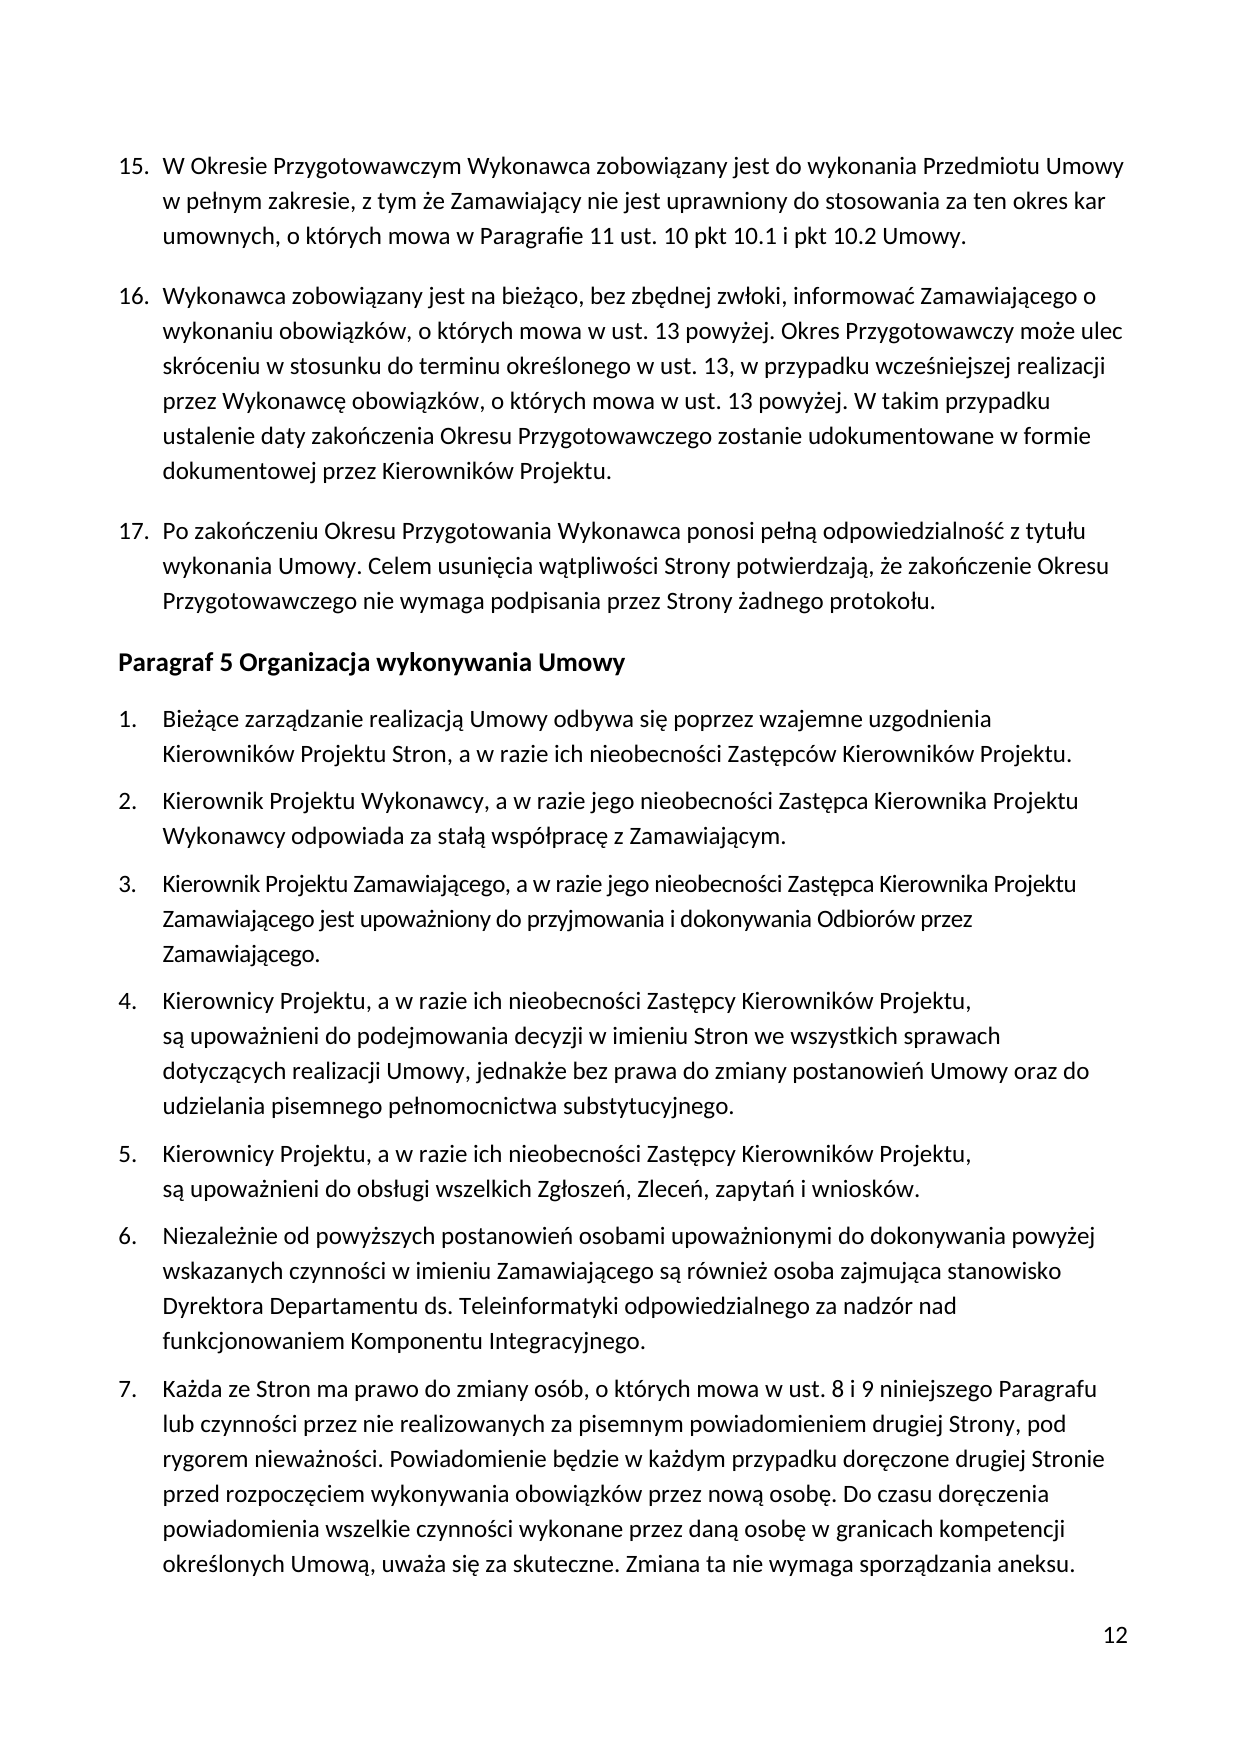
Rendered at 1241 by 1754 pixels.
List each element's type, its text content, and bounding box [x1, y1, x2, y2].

list Każda ze Stron ma prawo do zmiany osób, o których mowa w ust. 8 i 9 niniejszego Paragrafu lub czynności przez nie realizowanych za pisemnym powiadomieniem drugiej Strony, pod rygorem nieważności. Powiadomienie będzie w każdym przypadku doręczone drugiej Stronie przed rozpoczęciem wykonywania obowiązków przez nową osobę. Do czasu doręczenia powiadomienia wszelkie czynności wykonane przez daną osobę w granicach kompetencji określonych Umową, uważa się za skuteczne. Zmiana ta nie wymaga sporządzania aneksu. [118, 1373, 1128, 1578]
list Kierownik Projektu Wykonawcy, a w razie jego nieobecności Zastępca Kierownika Projektu Wykonawcy odpowiada za stałą współpracę z Zamawiającym. [118, 786, 1128, 851]
list Po zakończeniu Okresu Przygotowania Wykonawca ponosi pełną odpowiedzialność z tytułu wykonania Umowy. Celem usunięcia wątpliwości Strony potwierdzają, że zakończenie Okresu Przygotowawczego nie wymaga podpisania przez Strony żadnego protokołu. [118, 515, 1128, 616]
list W Okresie Przygotowawczym Wykonawca zobowiązany jest do wykonania Przedmiotu Umowy w pełnym zakresie, z tym że Zamawiający nie jest uprawniony do stosowania za ten okres kar umownych, o których mowa w Paragrafie 11 ust. 10 pkt 10.1 i pkt 10.2 Umowy. [118, 150, 1128, 251]
list Kierownik Projektu Zamawiającego, a w razie jego nieobecności Zastępca Kierownika Projektu Zamawiającego jest upoważniony do przyjmowania i dokonywania Odbiorów przez Zamawiającego. [118, 868, 1128, 968]
list Kierownicy Projektu, a w razie ich nieobecności Zastępcy Kierowników Projektu, są upoważnieni do obsługi wszelkich Zgłoszeń, Zleceń, zapytań i wniosków. [118, 1138, 1128, 1203]
list Wykonawca zobowiązany jest na bieżąco, bez zbędnej zwłoki, informować Zamawiającego o wykonaniu obowiązków, o których mowa w ust. 13 powyżej. Okres Przygotowawczy może ulec skróceniu w stosunku do terminu określonego w ust. 13, w przypadku wcześniejszej realizacji przez Wykonawcę obowiązków, o których mowa w ust. 13 powyżej. W takim przypadku ustalenie daty zakończenia Okresu Przygotowawczego zostanie udokumentowane w formie dokumentowej przez Kierowników Projektu. [118, 280, 1128, 486]
list Niezależnie od powyższych postanowień osobami upoważnionymi do dokonywania powyżej wskazanych czynności w imieniu Zamawiającego są również osoba zajmująca stanowisko Dyrektora Departamentu ds. Teleinformatyki odpowiedzialnego za nadzór nad funkcjonowaniem Komponentu Integracyjnego. [118, 1221, 1128, 1356]
list Kierownicy Projektu, a w razie ich nieobecności Zastępcy Kierowników Projektu, są upoważnieni do podejmowania decyzji w imieniu Stron we wszystkich sprawach dotyczących realizacji Umowy, jednakże bez prawa do zmiany postanowień Umowy oraz do udzielania pisemnego pełnomocnictwa substytucyjnego. [118, 986, 1128, 1121]
list Bieżące zarządzanie realizacją Umowy odbywa się poprzez wzajemne uzgodnienia Kierowników Projektu Stron, a w razie ich nieobecności Zastępców Kierowników Projektu. [118, 703, 1128, 768]
subtitle Paragraf 5 Organizacja wykonywania Umowy [118, 645, 1128, 678]
